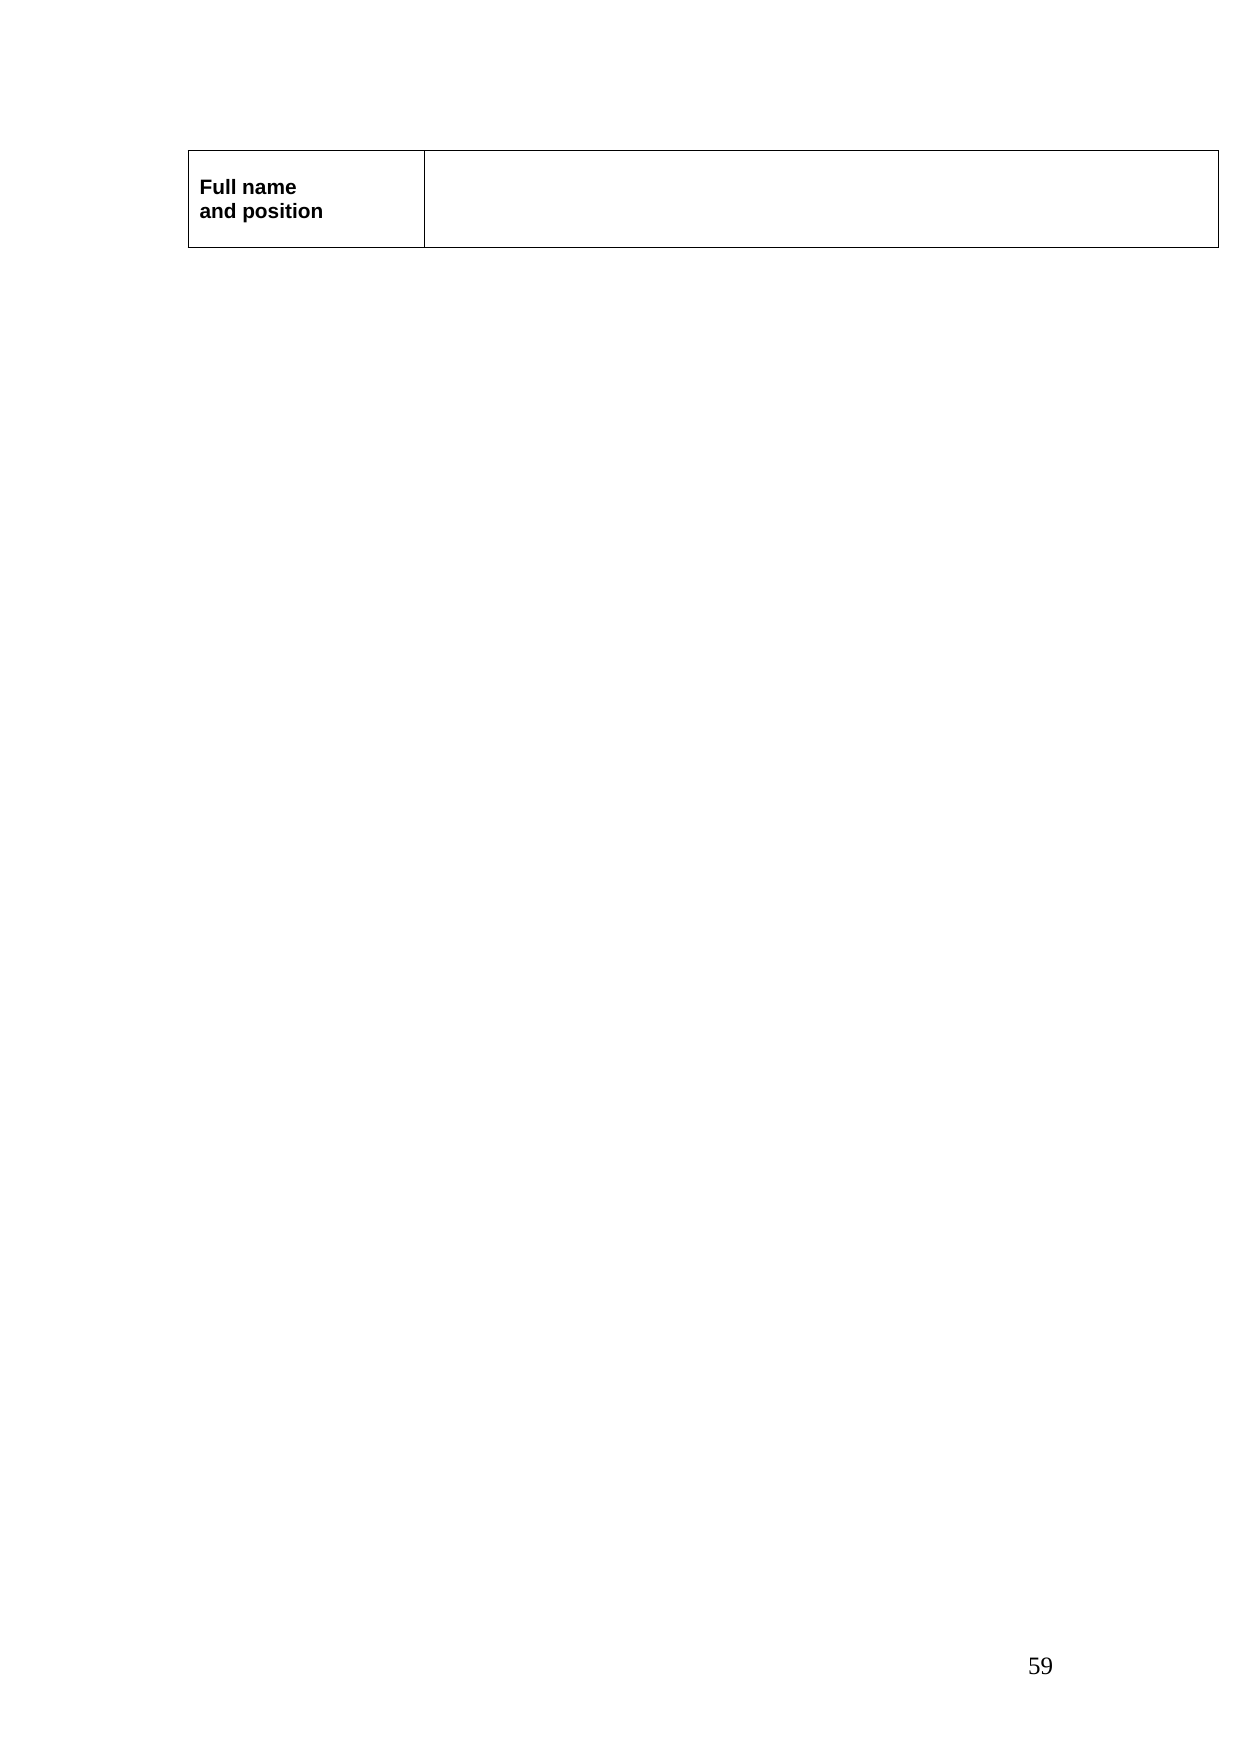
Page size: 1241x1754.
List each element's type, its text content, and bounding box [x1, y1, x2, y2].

table_cell Full name and position [189, 151, 424, 247]
table_cell [425, 151, 1218, 247]
